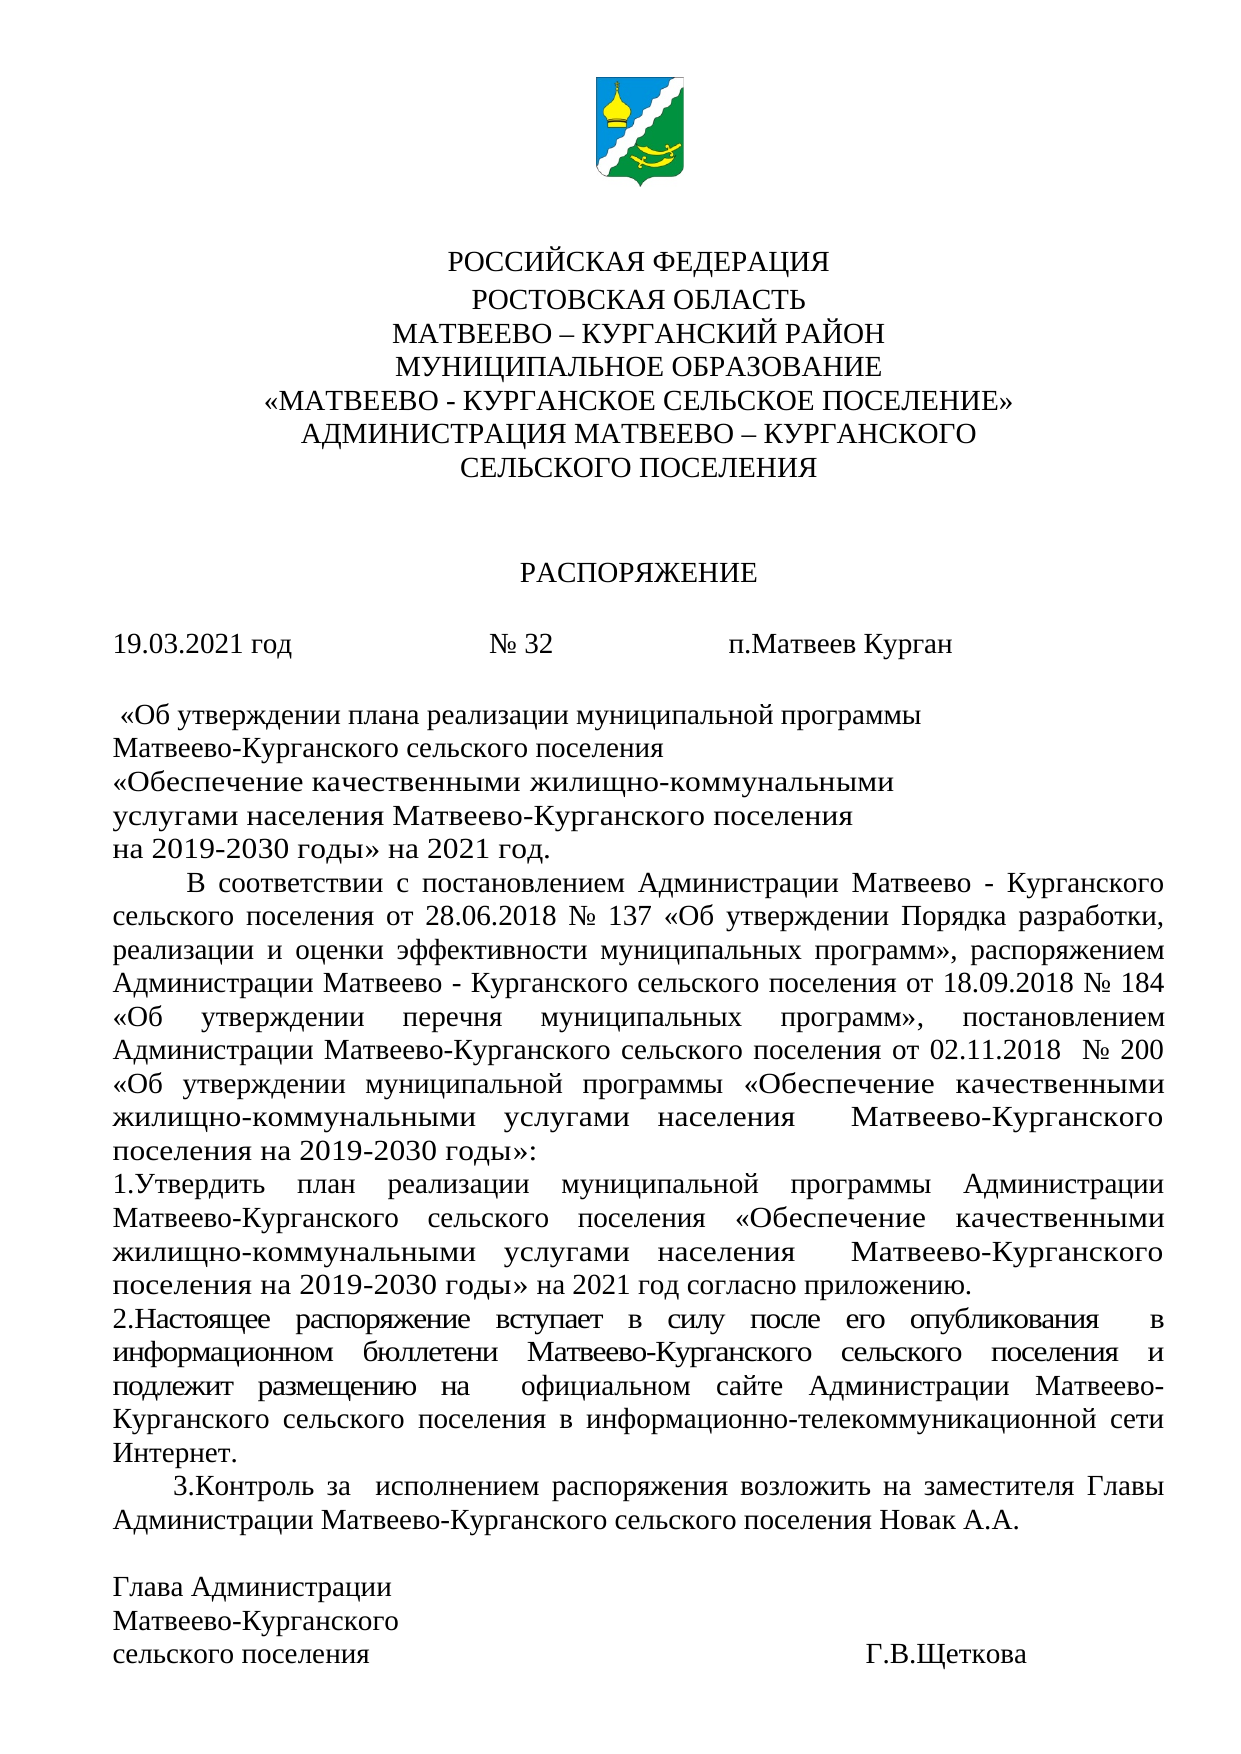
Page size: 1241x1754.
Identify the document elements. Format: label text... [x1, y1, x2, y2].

text 19.03.2021 год № 32 п.Матвеев Курган [112, 626, 1165, 659]
text «Об утверждении плана реализации муниципальной программы [112, 697, 1165, 731]
text РАСПОРЯЖЕНИЕ [112, 555, 1165, 588]
text Матвеево-Курганского сельского поселения [112, 731, 1165, 764]
text услугами населения Матвеево-Курганского поселения [112, 798, 1165, 831]
text РОСТОВСКАЯ ОБЛАСТЬ [112, 282, 1165, 316]
text «Обеспечение качественными жилищно-коммунальными [112, 764, 1165, 798]
text на 2019-2030 годы» на 2021 год. [112, 831, 1165, 865]
text МАТВЕЕВО – КУРГАНСКИЙ РАЙОН [112, 316, 1165, 349]
text сельского поселения Г.В.Щеткова [112, 1636, 1165, 1670]
text «МАТВЕЕВО - КУРГАНСКОЕ СЕЛЬСКОЕ ПОСЕЛЕНИЕ» [112, 383, 1165, 417]
text АДМИНИСТРАЦИЯ МАТВЕЕВО – КУРГАНСКОГО [112, 417, 1165, 450]
text Глава Администрации [112, 1569, 1165, 1603]
text 2.Настоящее распоряжение вступает в силу после его опубликования в информационном бюллетени Матвеево-Курганского сельского поселения и подлежит размещению на официальном сайте Администрации Матвеево-Курганского сельского поселения в информационно-телекоммуникационной сети Интернет. [112, 1301, 1165, 1468]
text МУНИЦИПАЛЬНОЕ ОБРАЗОВАНИЕ [112, 349, 1165, 383]
picture [596, 77, 616, 81]
title 1.Утвердить план реализации муниципальной программы Администрации Матвеево-Курганского сельского поселения «Обеспечение качественными жилищно-коммунальными услугами населения Матвеево-Курганского поселения на 2019-2030 годы» на 2021 год согласно приложению. [112, 1167, 1165, 1301]
text 3.Контроль за исполнением распоряжения возложить на заместителя Главы Администрации Матвеево-Курганского сельского поселения Новак А.А. [112, 1468, 1165, 1536]
title В соответствии с постановлением Администрации Матвеево - Курганского сельского поселения от 28.06.2018 № 137 «Об утверждении Порядка разработки, реализации и оценки эффективности муниципальных программ», распоряжением Администрации Матвеево - Курганского сельского поселения от 18.09.2018 № 184 «Об утверждении перечня муниципальных программ», постановлением Администрации Матвеево-Курганского сельского поселения от 02.11.2018 № 200 «Об утверждении муниципальной программы «Обеспечение качественными жилищно-коммунальными услугами населения Матвеево-Курганского поселения на 2019-2030 годы»: [112, 865, 1165, 1033]
text РОССИЙСКАЯ ФЕДЕРАЦИЯ [112, 244, 1165, 277]
picture [596, 77, 684, 187]
text Матвеево-Курганского [112, 1603, 1165, 1636]
text СЕЛЬСКОГО ПОСЕЛЕНИЯ [112, 450, 1165, 484]
title В соответствии с постановлением Администрации Матвеево - Курганского сельского поселения от 28.06.2018 № 137 «Об утверждении Порядка разработки, реализации и оценки эффективности муниципальных программ», распоряжением Администрации Матвеево - Курганского сельского поселения от 18.09.2018 № 184 «Об утверждении перечня муниципальных программ», постановлением Администрации Матвеево-Курганского сельского поселения от 02.11.2018 № 200 «Об утверждении муниципальной программы «Обеспечение качественными жилищно-коммунальными услугами населения Матвеево-Курганского поселения на 2019-2030 годы»: [112, 1066, 1165, 1167]
